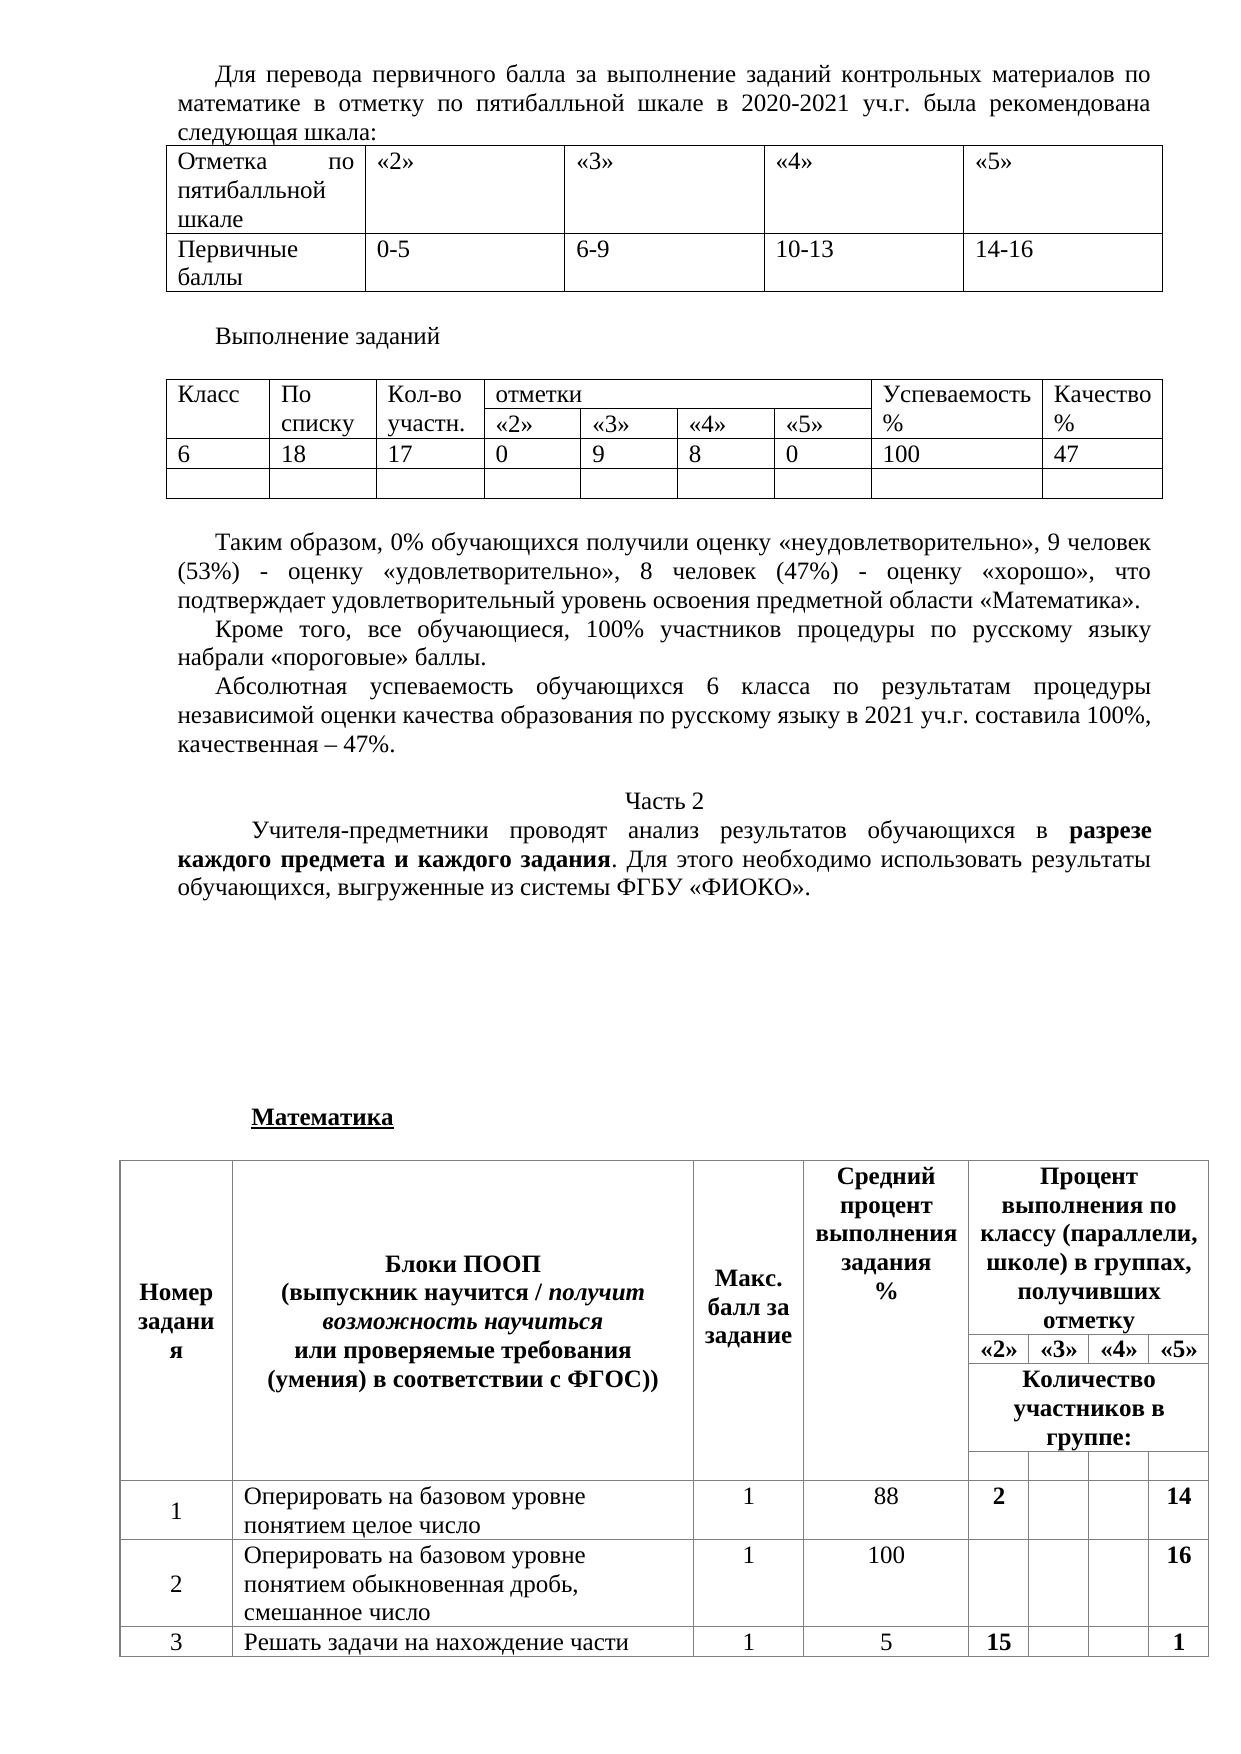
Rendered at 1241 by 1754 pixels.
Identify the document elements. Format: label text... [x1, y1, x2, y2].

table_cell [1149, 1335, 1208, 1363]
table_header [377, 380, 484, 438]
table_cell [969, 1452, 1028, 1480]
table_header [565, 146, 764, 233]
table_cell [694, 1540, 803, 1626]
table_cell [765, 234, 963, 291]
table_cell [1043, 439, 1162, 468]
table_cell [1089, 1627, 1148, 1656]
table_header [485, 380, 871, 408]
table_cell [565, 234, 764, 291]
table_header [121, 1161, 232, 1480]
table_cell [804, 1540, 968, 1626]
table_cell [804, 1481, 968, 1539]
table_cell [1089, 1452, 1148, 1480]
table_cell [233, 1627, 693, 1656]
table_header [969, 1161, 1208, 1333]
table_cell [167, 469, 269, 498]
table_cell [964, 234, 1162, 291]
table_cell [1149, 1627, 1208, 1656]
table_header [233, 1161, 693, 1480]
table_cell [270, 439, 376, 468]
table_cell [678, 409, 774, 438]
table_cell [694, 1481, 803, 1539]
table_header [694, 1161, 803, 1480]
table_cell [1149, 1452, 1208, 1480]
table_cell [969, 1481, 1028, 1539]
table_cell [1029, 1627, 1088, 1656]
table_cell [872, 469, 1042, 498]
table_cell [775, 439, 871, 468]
text Для перевода первичного балла за выполнение заданий контрольных материалов по математике в отметку по пятибалльной шкале в 2020-2021 уч.г. была рекомендована следующая шкала: [177, 59, 1152, 145]
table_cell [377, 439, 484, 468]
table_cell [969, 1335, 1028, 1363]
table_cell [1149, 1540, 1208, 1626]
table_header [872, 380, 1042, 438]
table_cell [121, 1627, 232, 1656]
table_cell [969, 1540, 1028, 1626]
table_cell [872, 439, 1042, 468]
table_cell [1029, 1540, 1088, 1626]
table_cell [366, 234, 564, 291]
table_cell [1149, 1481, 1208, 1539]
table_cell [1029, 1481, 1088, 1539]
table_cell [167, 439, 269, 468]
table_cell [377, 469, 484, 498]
text Кроме того, все обучающиеся, 100% участников процедуры по русскому языку набрали «пороговые» баллы. [177, 614, 1152, 671]
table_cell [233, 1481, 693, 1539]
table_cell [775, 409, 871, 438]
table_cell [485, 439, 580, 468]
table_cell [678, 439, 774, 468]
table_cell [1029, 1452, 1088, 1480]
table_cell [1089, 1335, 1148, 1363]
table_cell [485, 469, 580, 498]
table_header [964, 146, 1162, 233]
text Таким образом, 0% обучающихся получили оценку «неудовлетворительно», 9 человек (53%) - оценку «удовлетворительно», 8 человек (47%) - оценку «хорошо», что подтверждает удовлетворительный уровень освоения предметной области «Математика». [177, 527, 1152, 614]
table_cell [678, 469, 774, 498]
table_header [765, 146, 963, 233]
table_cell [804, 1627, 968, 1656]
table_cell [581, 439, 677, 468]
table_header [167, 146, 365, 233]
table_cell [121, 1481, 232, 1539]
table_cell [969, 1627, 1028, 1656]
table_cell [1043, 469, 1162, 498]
text Абсолютная успеваемость обучающихся 6 класса по результатам процедуры независимой оценки качества образования по русскому языку в 2021 уч.г. составила 100%, качественная – 47%. [177, 671, 1152, 757]
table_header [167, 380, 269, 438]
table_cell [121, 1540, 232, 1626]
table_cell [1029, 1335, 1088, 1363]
text Математика [177, 1102, 1152, 1131]
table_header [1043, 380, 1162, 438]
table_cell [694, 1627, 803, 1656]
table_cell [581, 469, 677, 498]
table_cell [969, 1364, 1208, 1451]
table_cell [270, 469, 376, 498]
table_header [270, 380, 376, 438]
text Выполнение заданий [177, 321, 1152, 350]
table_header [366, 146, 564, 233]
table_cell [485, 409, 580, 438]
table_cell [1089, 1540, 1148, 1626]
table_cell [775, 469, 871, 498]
text Часть 2 [177, 786, 1152, 815]
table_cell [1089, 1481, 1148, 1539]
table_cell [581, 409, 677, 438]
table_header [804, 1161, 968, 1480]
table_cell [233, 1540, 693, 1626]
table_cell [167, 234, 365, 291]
text Учителя-предметники проводят анализ результатов обучающихся в разрезе каждого предмета и каждого задания. Для этого необходимо использовать результаты обучающихся, выгруженные из системы ФГБУ «ФИОКО». [177, 815, 1152, 901]
